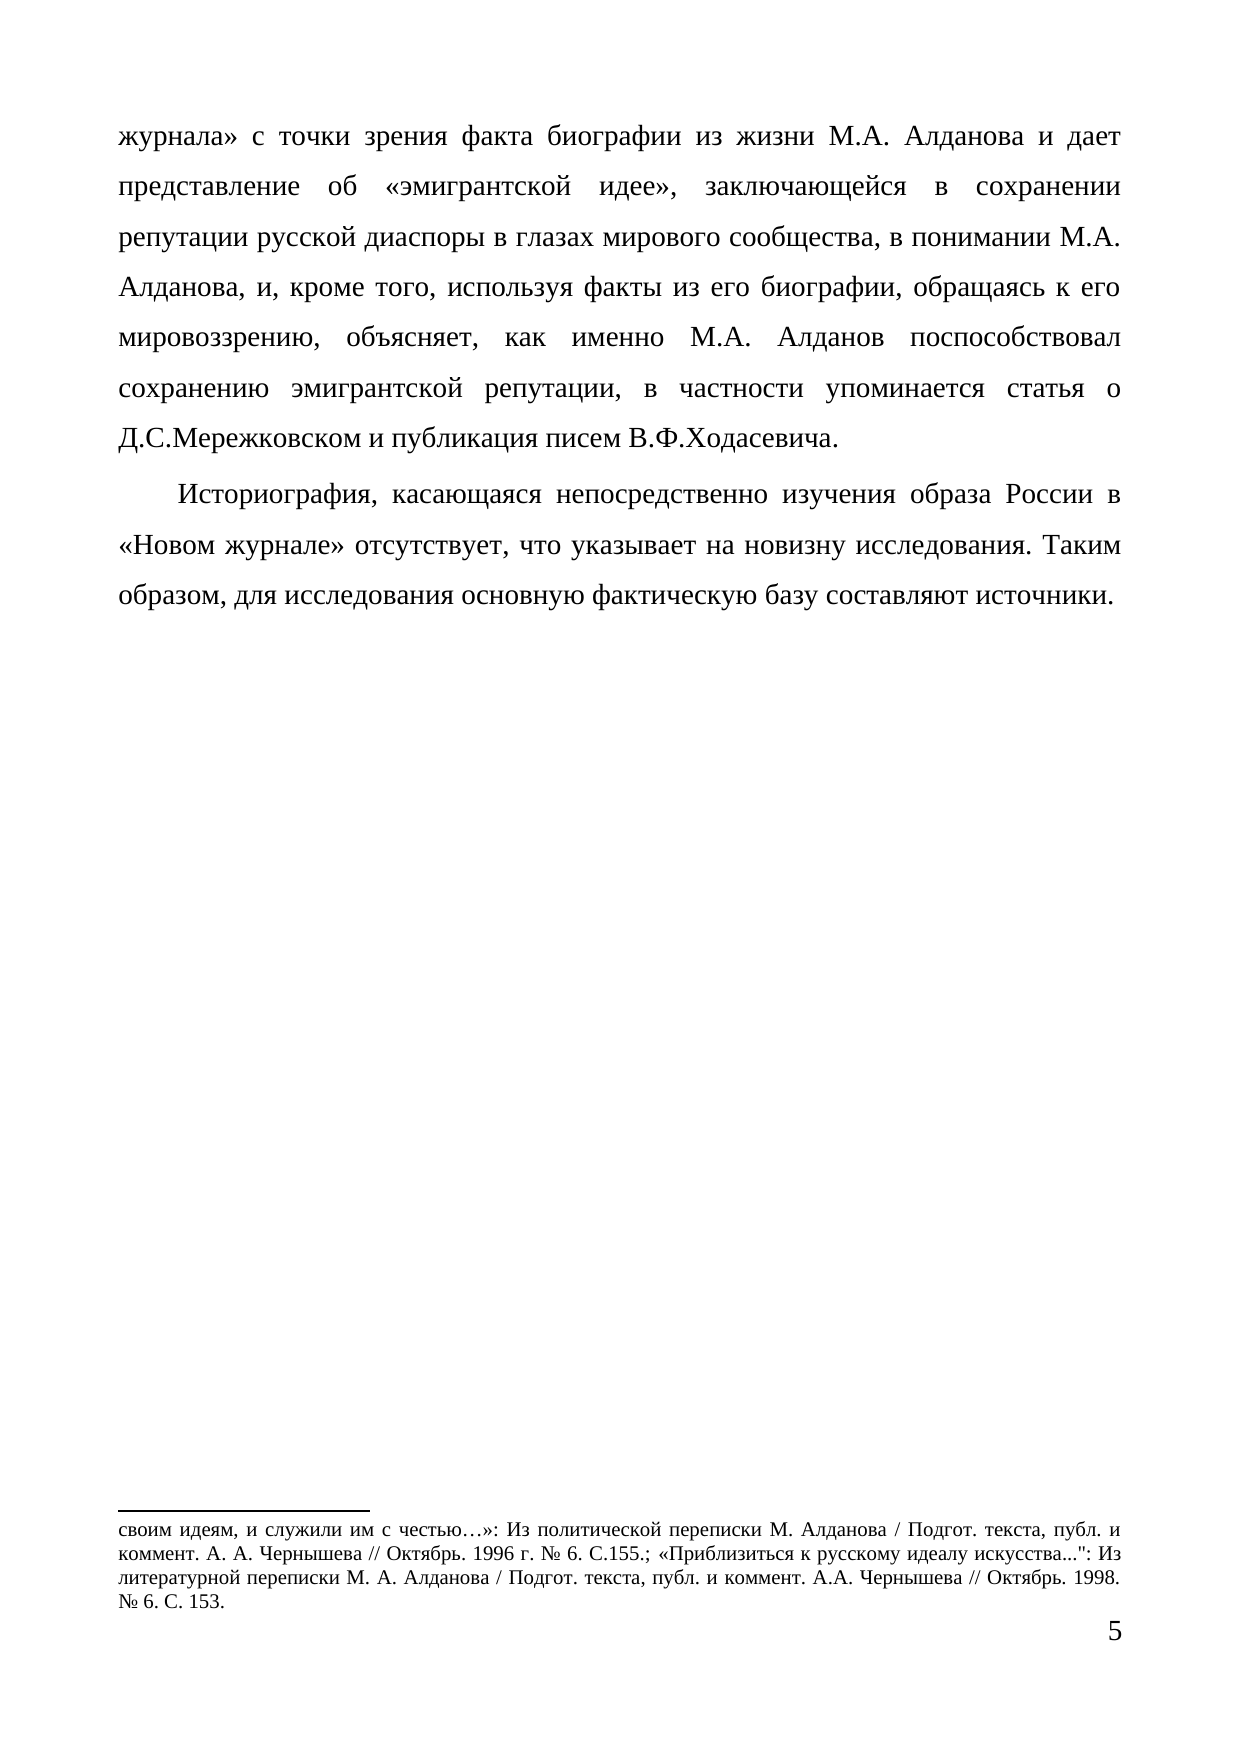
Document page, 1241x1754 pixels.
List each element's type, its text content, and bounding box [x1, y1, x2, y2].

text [118, 118, 1122, 453]
text Историография, касающаяся непосредственно изучения образа России в «Новом журнале» отсутствует, что указывает на новизну исследования. Таким образом, для исследования основную фактическую базу составляют источники. [118, 477, 1122, 611]
